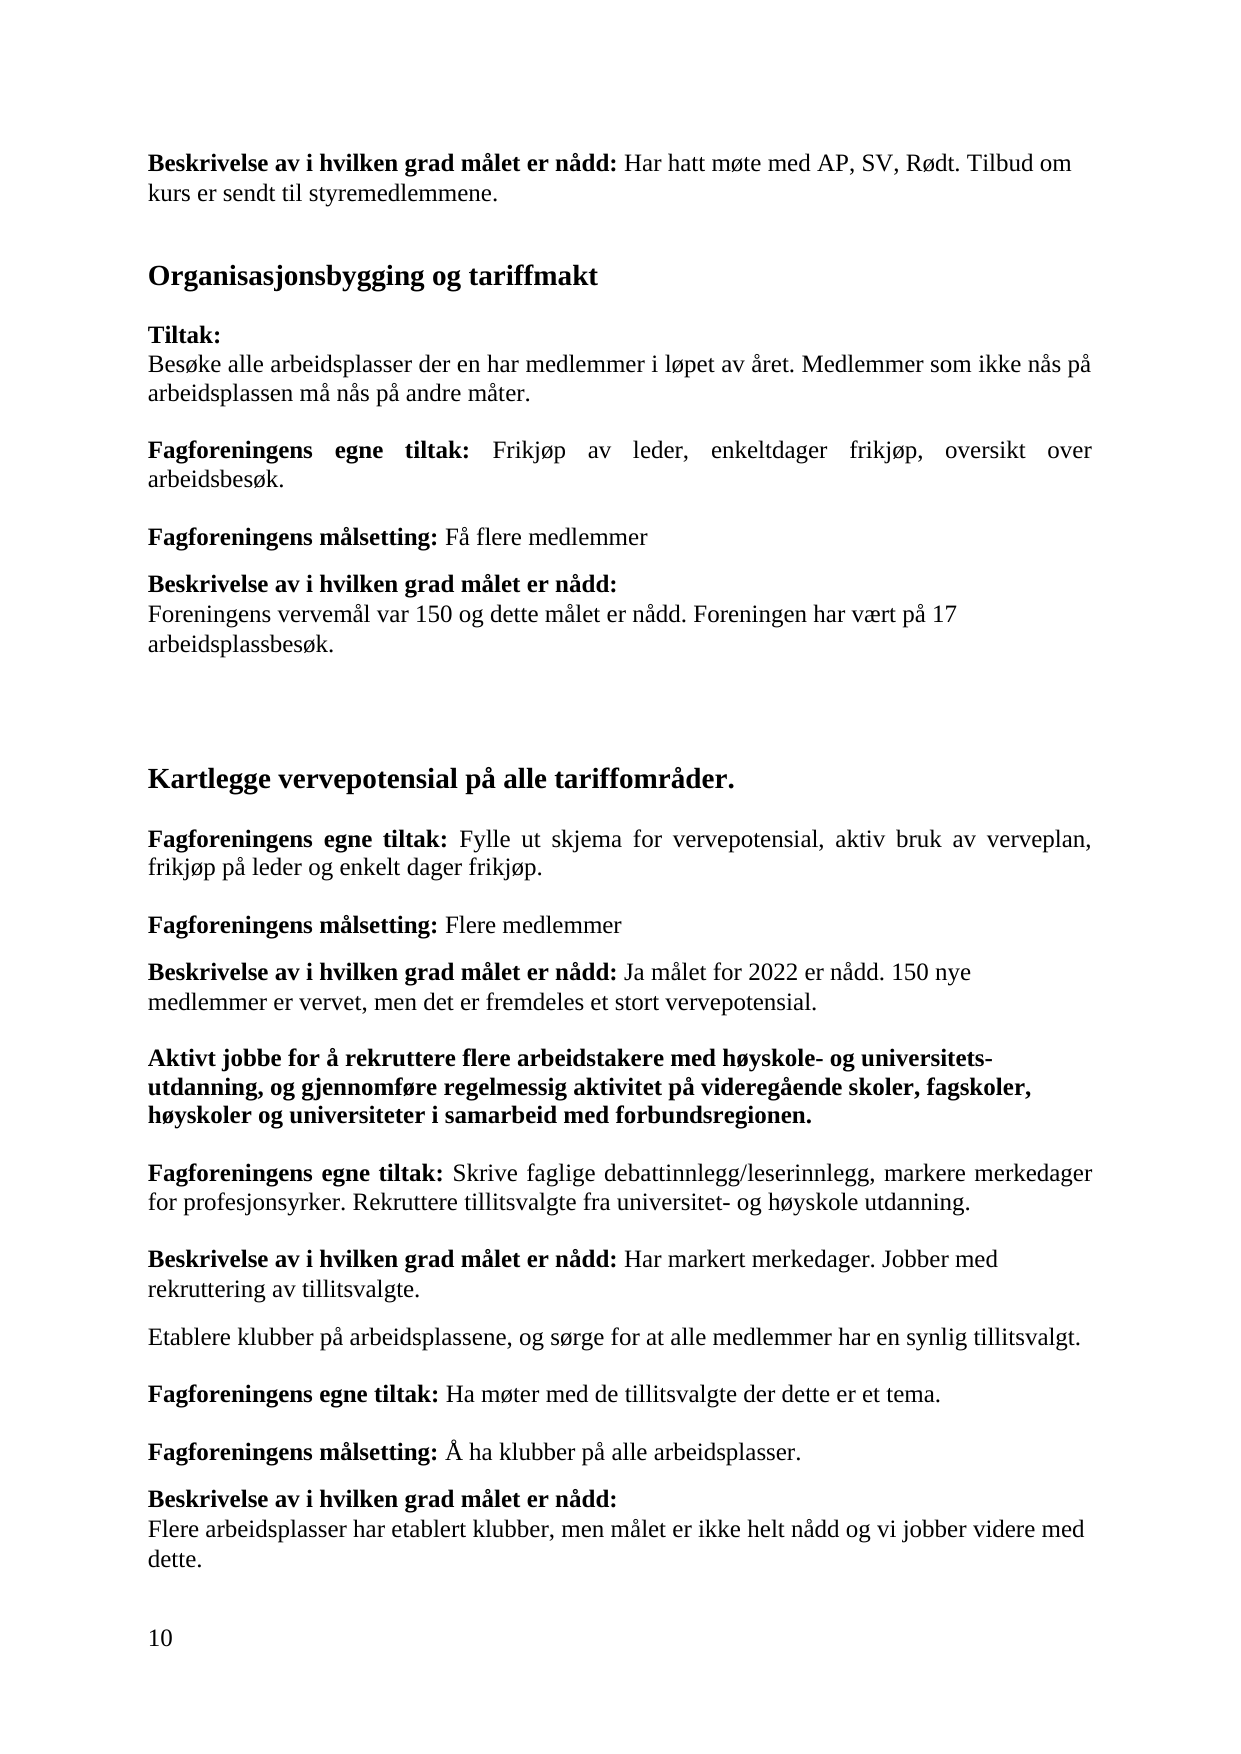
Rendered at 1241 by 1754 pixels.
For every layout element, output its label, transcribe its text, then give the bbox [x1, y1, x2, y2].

text Tiltak: [148, 320, 1093, 349]
text Beskrivelse av i hvilken grad målet er nådd: Har hatt møte med AP, SV, Rødt. Tilbud om kurs er sendt til styremedlemmene. [148, 148, 1093, 207]
text Beskrivelse av i hvilken grad målet er nådd: Ja målet for 2022 er nådd. 150 nye medlemmer er vervet, men det er fremdeles et stort vervepotensial. [148, 957, 1093, 1016]
text Fagforeningens egne tiltak: Skrive faglige debattinnlegg/leserinnlegg, markere merkedager for profesjonsyrker. Rekruttere tillitsvalgte fra universitet- og høyskole utdanning. [148, 1158, 1093, 1215]
text Fagforeningens målsetting: Flere medlemmer [148, 910, 1093, 939]
text Beskrivelse av i hvilken grad målet er nådd: Foreningens vervemål var 150 og dette målet er nådd. Foreningen har vært på 17 arbeidsplassbesøk. [148, 569, 1093, 658]
subtitle Kartlegge vervepotensial på alle tariffområder. [148, 761, 1093, 795]
text Fagforeningens målsetting: Å ha klubber på alle arbeidsplasser. [148, 1437, 1093, 1465]
text Fagforeningens målsetting: Få flere medlemmer [148, 522, 1093, 550]
text Beskrivelse av i hvilken grad målet er nådd: Har markert merkedager. Jobber med rekruttering av tillitsvalgte. [148, 1244, 1093, 1303]
text Fagforeningens egne tiltak: Ha møter med de tillitsvalgte der dette er et tema. [148, 1379, 1093, 1408]
subtitle Aktivt jobbe for å rekruttere flere arbeidstakere med høyskole- og universitets-utdanning, og gjennomføre regelmessig aktivitet på videregående skoler, fagskoler, høyskoler og universiteter i samarbeid med forbundsregionen. [148, 1043, 1093, 1129]
text Fagforeningens egne tiltak: Fylle ut skjema for vervepotensial, aktiv bruk av verveplan, frikjøp på leder og enkelt dager frikjøp. [148, 824, 1093, 881]
subtitle Organisasjonsbygging og tariffmakt [148, 258, 1093, 292]
text Besøke alle arbeidsplasser der en har medlemmer i løpet av året. Medlemmer som ikke nås på arbeidsplassen må nås på andre måter. [148, 349, 1093, 407]
text Fagforeningens egne tiltak: Frikjøp av leder, enkeltdager frikjøp, oversikt over arbeidsbesøk. [148, 435, 1093, 493]
text Beskrivelse av i hvilken grad målet er nådd: Flere arbeidsplasser har etablert klubber, men målet er ikke helt nådd og vi jobber videre med dette. [148, 1484, 1093, 1573]
text Etablere klubber på arbeidsplassene, og sørge for at alle medlemmer har en synlig tillitsvalgt. [148, 1322, 1093, 1350]
